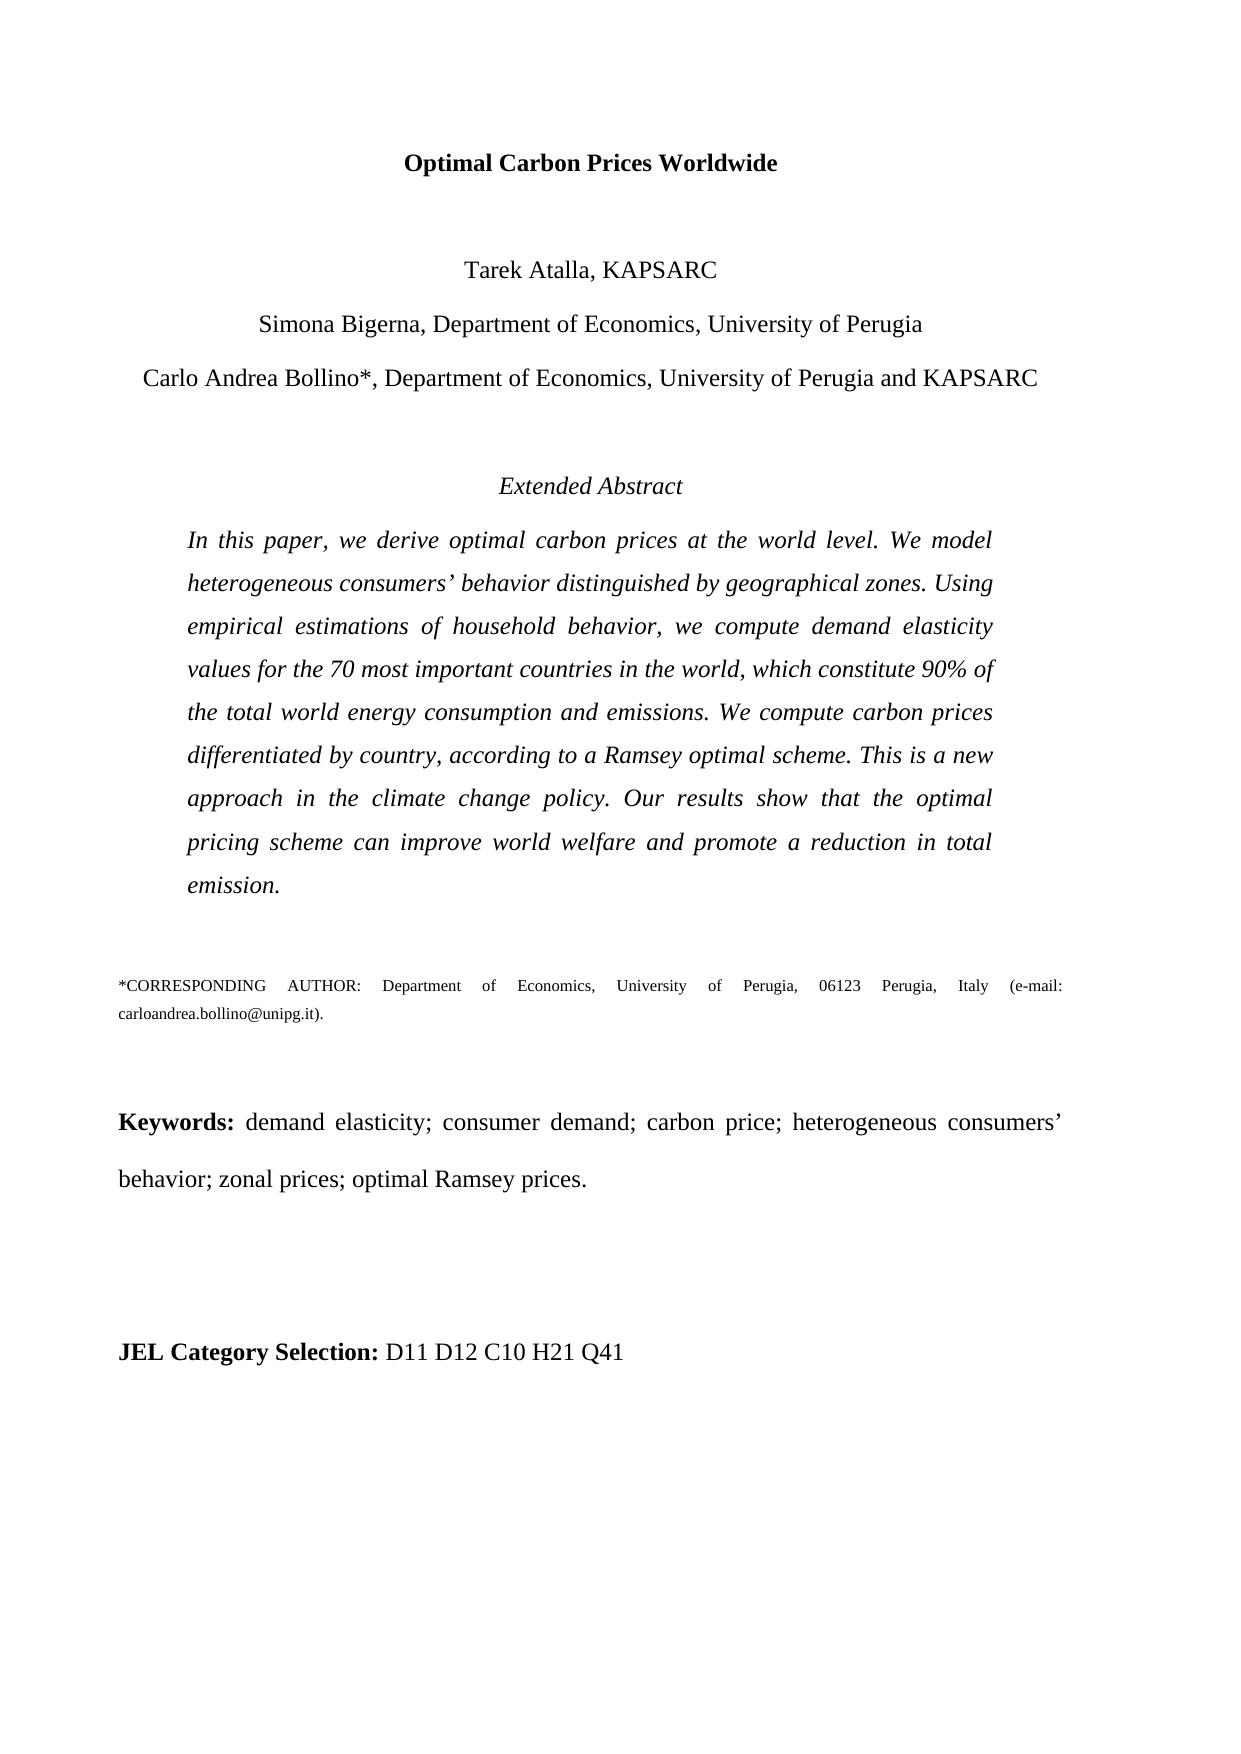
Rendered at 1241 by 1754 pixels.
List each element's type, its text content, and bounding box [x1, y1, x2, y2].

text Extended Abstract [118, 471, 1063, 499]
text Simona Bigerna, Department of Economics, University of Perugia [118, 309, 1063, 338]
text Optimal Carbon Prices Worldwide [118, 148, 1063, 176]
text Carlo Andrea Bollino*, Department of Economics, University of Perugia and KAPSARC [118, 363, 1063, 392]
text Keywords: demand elasticity; consumer demand; carbon price; heterogeneous consumers’ behavior; zonal prices; optimal Ramsey prices. [118, 1107, 1063, 1193]
text In this paper, we derive optimal carbon prices at the world level. We model heterogeneous consumers’ behavior distinguished by geographical zones. Using empirical estimations of household behavior, we compute demand elasticity values for the 70 most important countries in the world, which constitute 90% of the total world energy consumption and emissions. We compute carbon prices differentiated by country, according to a Ramsey optimal scheme. This is a new approach in the climate change policy. Our results show that the optimal pricing scheme can improve world welfare and promote a reduction in total emission. [187, 525, 994, 898]
text JEL Category Selection: D11 D12 C10 H21 Q41 [118, 1337, 1063, 1365]
text Tarek Atalla, KAPSARC [118, 255, 1063, 284]
text *CORRESPONDING AUTHOR: Department of Economics, University of Perugia, 06123 Perugia, Italy (e-mail: carloandrea.bollino@unipg.it). [118, 975, 1063, 1023]
